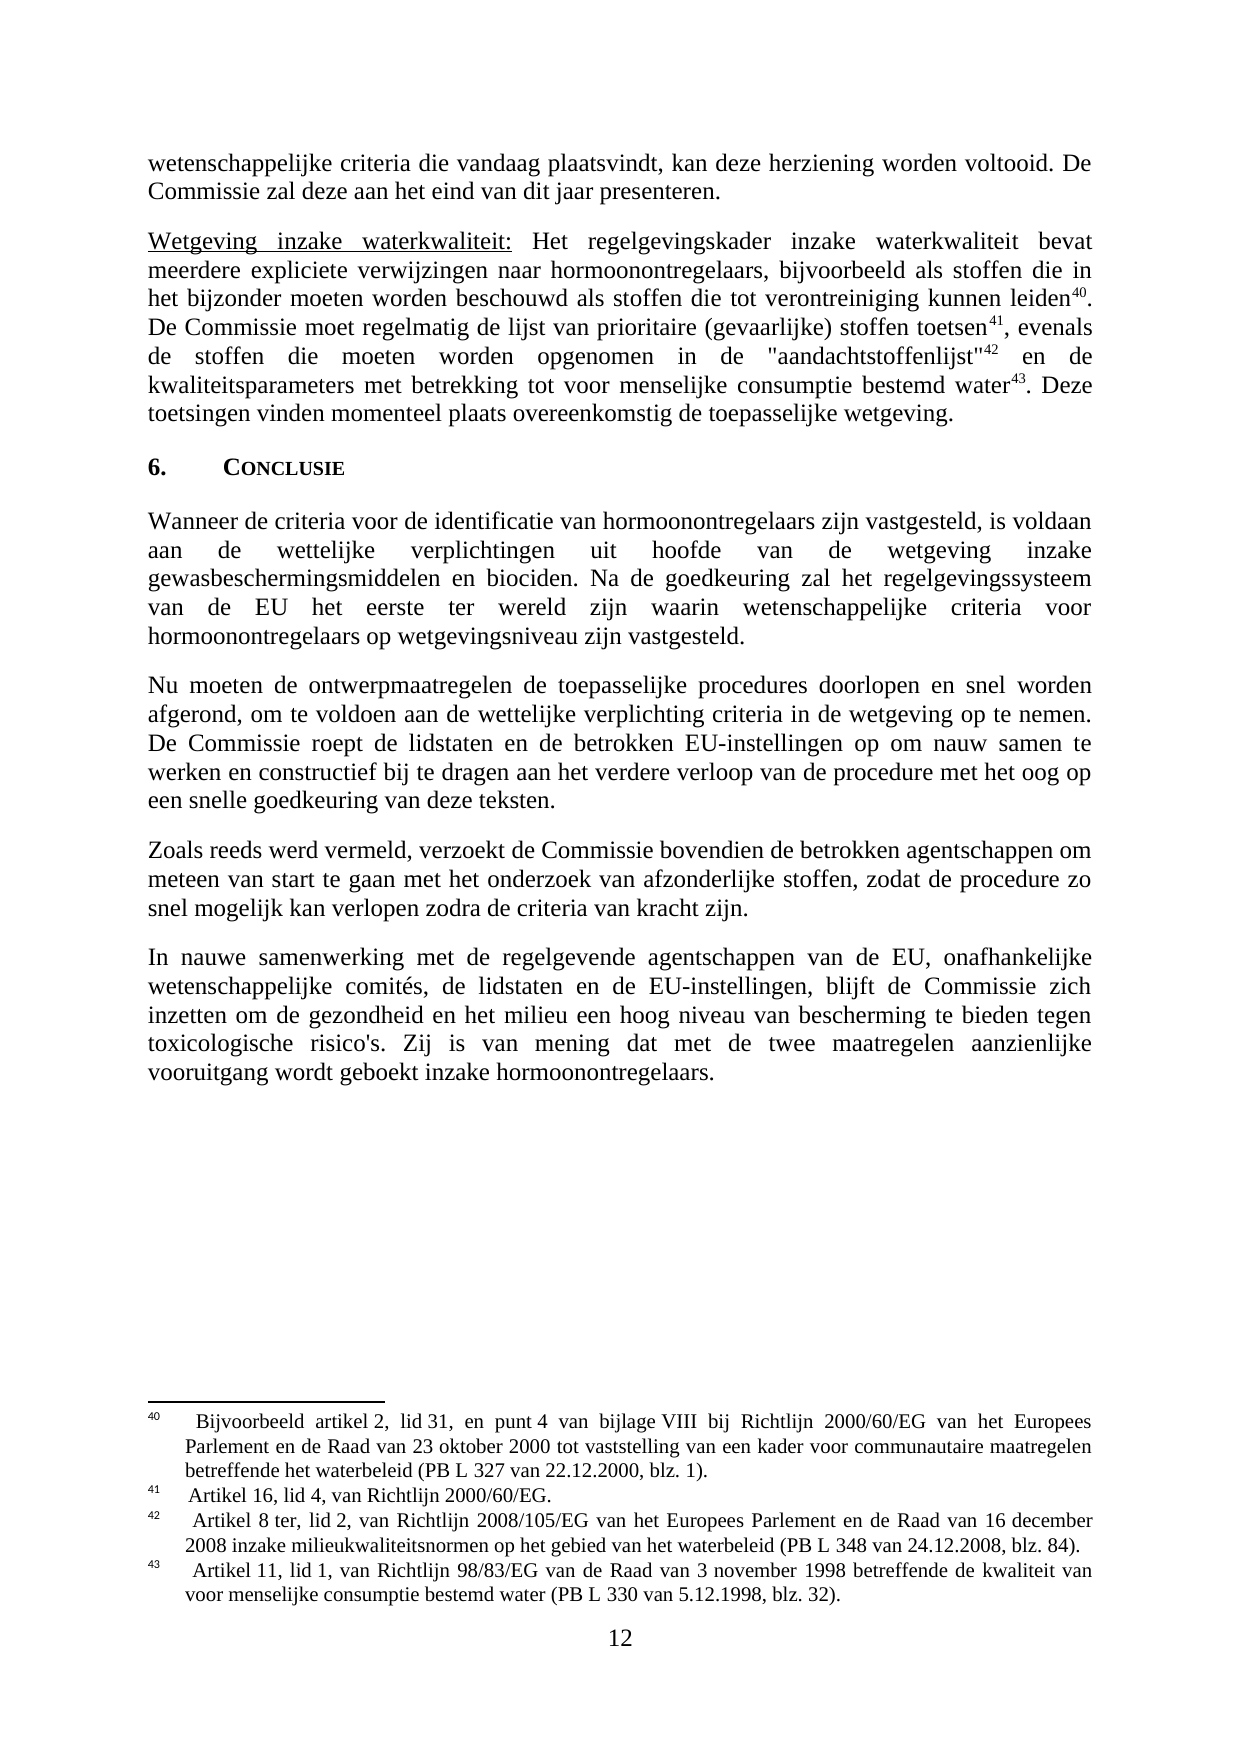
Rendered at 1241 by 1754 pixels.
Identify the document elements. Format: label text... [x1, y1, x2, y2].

text Zoals reeds werd vermeld, verzoekt de Commissie bovendien de betrokken agentschappen om meteen van start te gaan met het onderzoek van afzonderlijke stoffen, zodat de procedure zo snel mogelijk kan verlopen zodra de criteria van kracht zijn. [148, 835, 1093, 921]
text Wetgeving inzake waterkwaliteit: Het regelgevingskader inzake waterkwaliteit bevat meerdere expliciete verwijzingen naar hormoonontregelaars, bijvoorbeeld als stoffen die in het bijzonder moeten worden beschouwd als stoffen die tot verontreiniging kunnen leiden. De Commissie moet regelmatig de lijst van prioritaire (gevaarlijke) stoffen toetsen, evenals de stoffen die moeten worden opgenomen in de "aandachtstoffenlijst" en de kwaliteitsparameters met betrekking tot voor menselijke consumptie bestemd water. Deze toetsingen vinden momenteel plaats overeenkomstig de toepasselijke wetgeving. [148, 226, 1093, 427]
subtitle 6. Conclusie [148, 452, 1093, 481]
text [148, 148, 1093, 205]
text In nauwe samenwerking met de regelgevende agentschappen van de EU, onafhankelijke wetenschappelijke comités, de lidstaten en de EU-instellingen, blijft de Commissie zich inzetten om de gezondheid en het milieu een hoog niveau van bescherming te bieden tegen toxicologische risico's. Zij is van mening dat met de twee maatregelen aanzienlijke vooruitgang wordt geboekt inzake hormoonontregelaars. [148, 942, 1093, 1086]
text Nu moeten de ontwerpmaatregelen de toepasselijke procedures doorlopen en snel worden afgerond, om te voldoen aan de wettelijke verplichting criteria in de wetgeving op te nemen. De Commissie roept de lidstaten en de betrokken EU-instellingen op om nauw samen te werken en constructief bij te dragen aan het verdere verloop van de procedure met het oog op een snelle goedkeuring van deze teksten. [148, 671, 1093, 814]
text Wanneer de criteria voor de identificatie van hormoonontregelaars zijn vastgesteld, is voldaan aan de wettelijke verplichtingen uit hoofde van de wetgeving inzake gewasbeschermingsmiddelen en biociden. Na de goedkeuring zal het regelgevingssysteem van de EU het eerste ter wereld zijn waarin wetenschappelijke criteria voor hormoonontregelaars op wetgevingsniveau zijn vastgesteld. [148, 506, 1093, 650]
